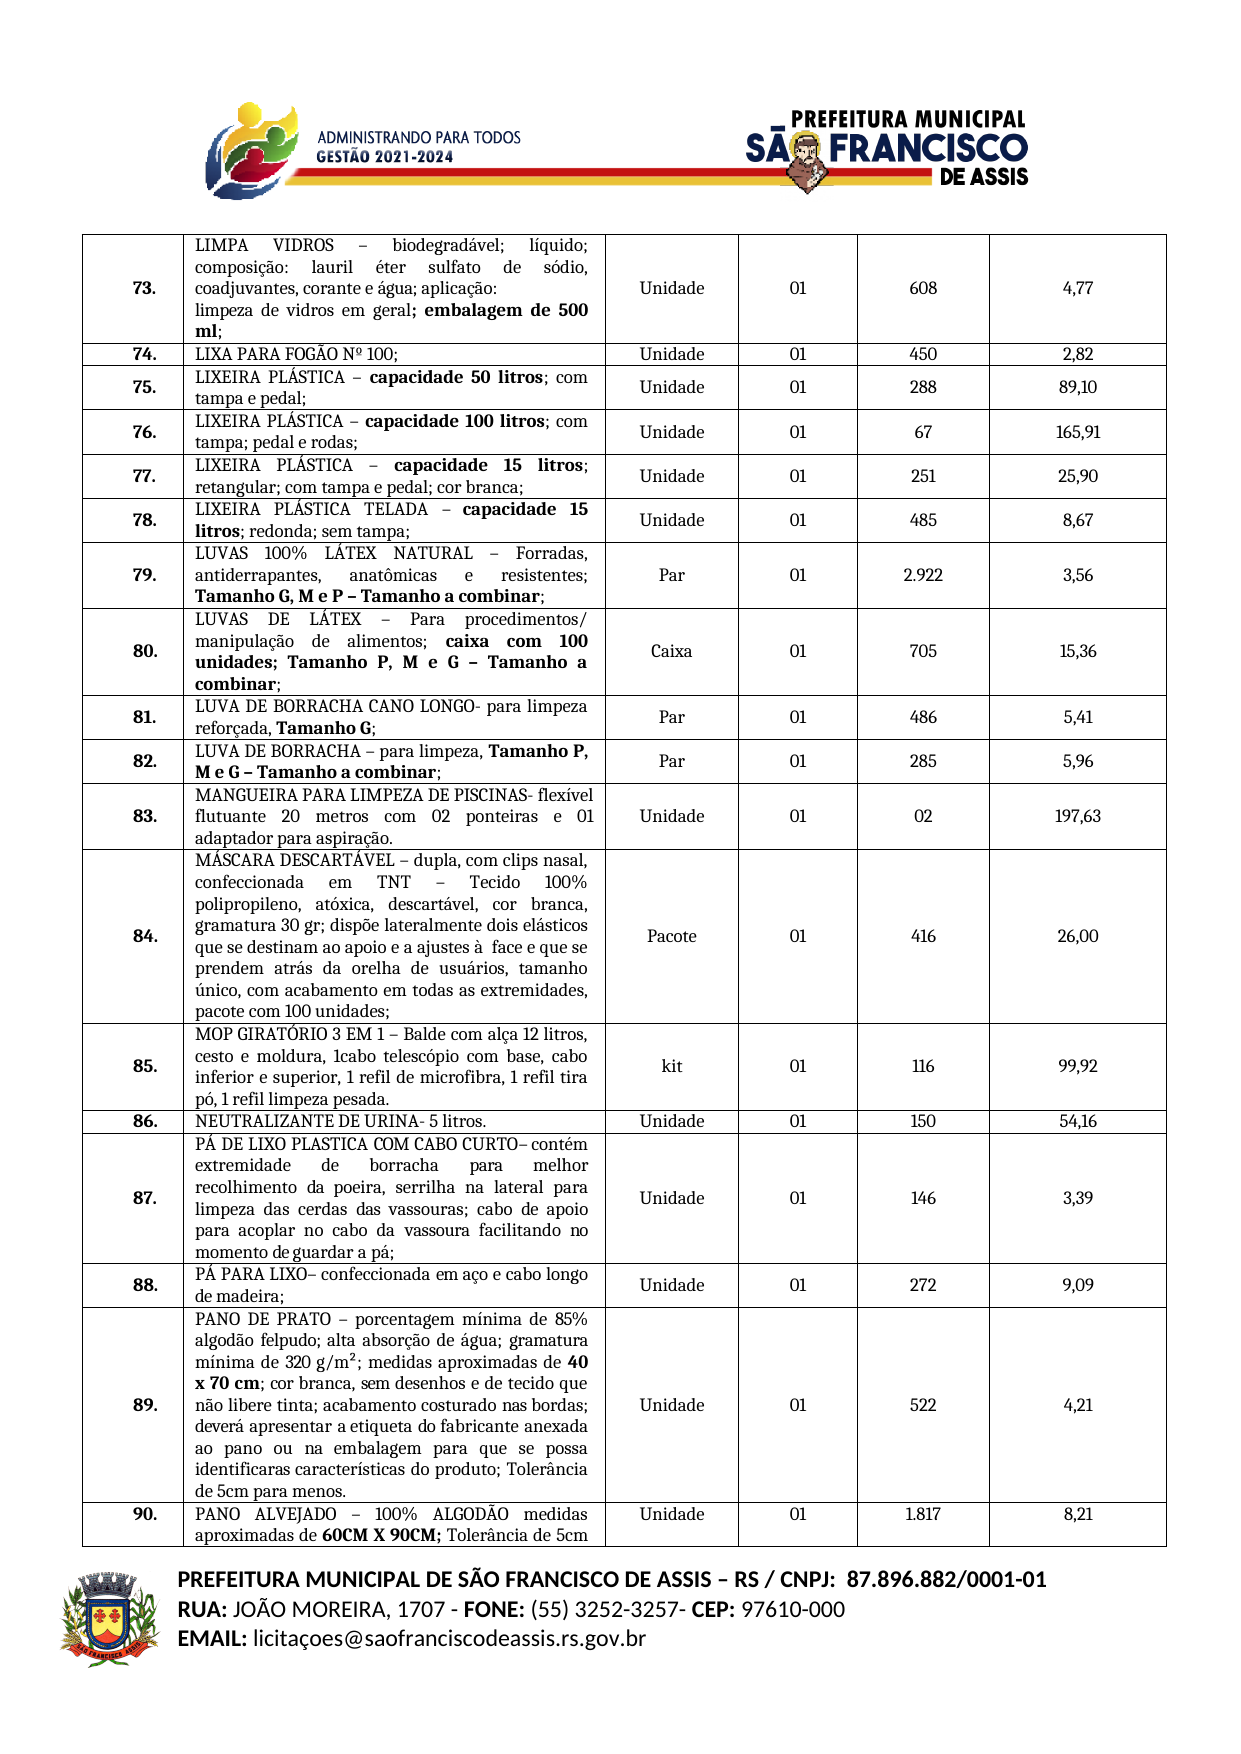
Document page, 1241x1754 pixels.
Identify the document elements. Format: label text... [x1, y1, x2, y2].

table_cell 01 [739, 850, 857, 1022]
table_cell LIXEIRA PLÁSTICA – capacidade 100 litros; com tampa; pedal e rodas; [184, 410, 605, 453]
table_cell 4,77 [990, 235, 1166, 343]
table_cell [83, 366, 183, 409]
table_cell [83, 499, 183, 542]
table_cell 01 [739, 344, 857, 365]
table_cell LUVA DE BORRACHA CANO LONGO- para limpeza reforçada, Tamanho G; [184, 696, 605, 739]
table_cell PANO ALVEJADO – 100% ALGODÃO medidas aproximadas de 60CM X 90CM; Tolerância de 5cm para menos. [184, 1503, 605, 1546]
table_cell [83, 344, 183, 365]
table_cell kit [606, 1024, 738, 1110]
table_cell [83, 696, 183, 739]
table_cell 02 [858, 784, 989, 849]
table_cell LIMPA VIDROS – biodegradável; líquido; composição: lauril éter sulfato de sódio, coadjuvantes, corante e água; aplicação: limpeza de vidros em geral; embalagem de 500 ml; [184, 235, 605, 343]
table_cell Unidade [606, 1308, 738, 1502]
table_cell LUVAS 100% LÁTEX NATURAL – Forradas, antiderrapantes, anatômicas e resistentes; Tamanho G, M e P – Tamanho a combinar; [184, 543, 605, 608]
table_cell MÁSCARA DESCARTÁVEL – dupla, com clips nasal, confeccionada em TNT – Tecido 100% polipropileno, atóxica, descartável, cor branca, gramatura 30 gr; dispõe lateralmente dois elásticos que se destinam ao apoio e a ajustes à face e que se prendem atrás da orelha de usuários, tamanho único, com acabamento em todas as extremidades, pacote com 100 unidades; [184, 850, 605, 1022]
table_cell 8,67 [990, 499, 1166, 542]
table_cell 416 [858, 850, 989, 1022]
table_cell Unidade [606, 366, 738, 409]
table_cell Unidade [606, 784, 738, 849]
table_cell Par [606, 740, 738, 783]
table_cell PÁ DE LIXO PLASTICA COM CABO CURTO– contém extremidade de borracha para melhor recolhimento da poeira, serrilha na lateral para limpeza das cerdas das vassouras; cabo de apoio para acoplar no cabo da vassoura facilitando no momento de guardar a pá; [184, 1134, 605, 1263]
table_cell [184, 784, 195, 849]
table_cell Unidade [606, 499, 738, 542]
table_cell 01 [739, 235, 857, 343]
table_cell 9,09 [990, 1264, 1166, 1307]
table_cell 5,96 [990, 740, 1166, 783]
table_cell MOP GIRATÓRIO 3 EM 1 – Balde com alça 12 litros, cesto e moldura, 1cabo telescópio com base, cabo inferior e superior, 1 refil de microfibra, 1 refil tira pó, 1 refil limpeza pesada. [184, 1024, 605, 1110]
table_cell [83, 1503, 183, 1546]
table_cell 01 [739, 366, 857, 409]
table_cell 522 [858, 1308, 989, 1502]
table_cell Caixa [606, 609, 738, 695]
table_cell 705 [858, 609, 989, 695]
table_cell 25,90 [990, 455, 1166, 498]
table_cell LIXEIRA PLÁSTICA – capacidade 15 litros; retangular; com tampa e pedal; cor branca; [184, 455, 605, 498]
table_cell 146 [858, 1134, 989, 1263]
table_cell 01 [739, 609, 857, 695]
table_cell Par [606, 696, 738, 739]
table_cell 4,21 [990, 1308, 1166, 1502]
table_cell 2,82 [990, 344, 1166, 365]
table_cell Par [606, 543, 738, 608]
table_cell [83, 1024, 183, 1110]
table_cell 01 [739, 1308, 857, 1502]
table_cell LUVA DE BORRACHA – para limpeza, Tamanho P, M e G – Tamanho a combinar; [184, 740, 605, 783]
table_cell 01 [739, 499, 857, 542]
table_cell 01 [739, 740, 857, 783]
table_cell 01 [739, 455, 857, 498]
table_cell Unidade [606, 1264, 738, 1307]
table_cell [83, 1111, 183, 1132]
table_cell [83, 1134, 183, 1263]
table_cell 15,36 [990, 609, 1166, 695]
table_cell Unidade [606, 455, 738, 498]
table_cell 01 [739, 1503, 857, 1546]
table_cell 3,39 [990, 1134, 1166, 1263]
table_cell [83, 1308, 183, 1502]
picture [50, 1570, 169, 1669]
table_cell 1.817 [858, 1503, 989, 1546]
table_cell 01 [739, 1134, 857, 1263]
table_cell 01 [739, 1111, 857, 1132]
table_cell [83, 1264, 183, 1307]
table_cell 285 [858, 740, 989, 783]
table_cell 272 [858, 1264, 989, 1307]
table_cell LIXEIRA PLÁSTICA – capacidade 50 litros; com tampa e pedal; [184, 366, 605, 409]
table_cell 485 [858, 499, 989, 542]
table_cell Unidade [606, 1503, 738, 1546]
table_cell [83, 609, 183, 695]
table_cell 67 [858, 410, 989, 453]
table_cell LIXA PARA FOGÃO Nº 100; [184, 344, 605, 365]
table_cell Unidade [606, 1111, 738, 1132]
table_cell Unidade [606, 344, 738, 365]
table_cell 197,63 [990, 784, 1166, 849]
table_cell 486 [858, 696, 989, 739]
table_cell 450 [858, 344, 989, 365]
picture [177, 73, 1063, 234]
table_cell [83, 543, 183, 608]
table_cell 01 [739, 696, 857, 739]
table_cell [83, 740, 183, 783]
table_cell 01 [739, 784, 857, 849]
table_cell 89,10 [990, 366, 1166, 409]
table_cell 54,16 [990, 1111, 1166, 1132]
table_cell 01 [739, 543, 857, 608]
table_cell 2.922 [858, 543, 989, 608]
table_cell LIXEIRA PLÁSTICA TELADA – capacidade 15 litros; redonda; sem tampa; [184, 499, 605, 542]
table_cell [83, 410, 183, 453]
table_cell [83, 850, 183, 1022]
table_cell 3,56 [990, 543, 1166, 608]
table_cell 288 [858, 366, 989, 409]
table_cell 608 [858, 235, 989, 343]
table_cell 150 [858, 1111, 989, 1132]
table_cell 01 [739, 1024, 857, 1110]
table_cell Unidade [606, 1134, 738, 1263]
table_cell Unidade [606, 235, 738, 343]
table_cell PANO DE PRATO – porcentagem mínima de 85% algodão felpudo; alta absorção de água; gramatura mínima de 320 g/m²; medidas aproximadas de 40 x 70 cm; cor branca, sem desenhos e de tecido que não libere tinta; acabamento costurado nas bordas; deverá apresentar a etiqueta do fabricante anexada ao pano ou na embalagem para que se possa identificaras características do produto; Tolerância de 5cm para menos. [184, 1308, 605, 1502]
table_cell 165,91 [990, 410, 1166, 453]
table_cell [83, 455, 183, 498]
table_cell Unidade [606, 410, 738, 453]
table_cell NEUTRALIZANTE DE URINA- 5 litros. [184, 1111, 605, 1132]
table_cell 5,41 [990, 696, 1166, 739]
table_cell Pacote [606, 850, 738, 1022]
table_cell 8,21 [990, 1503, 1166, 1546]
table_cell 01 [739, 410, 857, 453]
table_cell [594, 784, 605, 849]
table_cell 01 [739, 1264, 857, 1307]
table_cell PÁ PARA LIXO– confeccionada em aço e cabo longo de madeira; [184, 1264, 605, 1307]
table_cell 251 [858, 455, 989, 498]
table_cell 26,00 [990, 850, 1166, 1022]
table_cell [83, 784, 183, 849]
table_cell 116 [858, 1024, 989, 1110]
table_cell [83, 235, 183, 343]
table_cell LUVAS DE LÁTEX – Para procedimentos/ manipulação de alimentos; caixa com 100 unidades; Tamanho P, M e G – Tamanho a combinar; [184, 609, 605, 695]
table_cell 99,92 [990, 1024, 1166, 1110]
